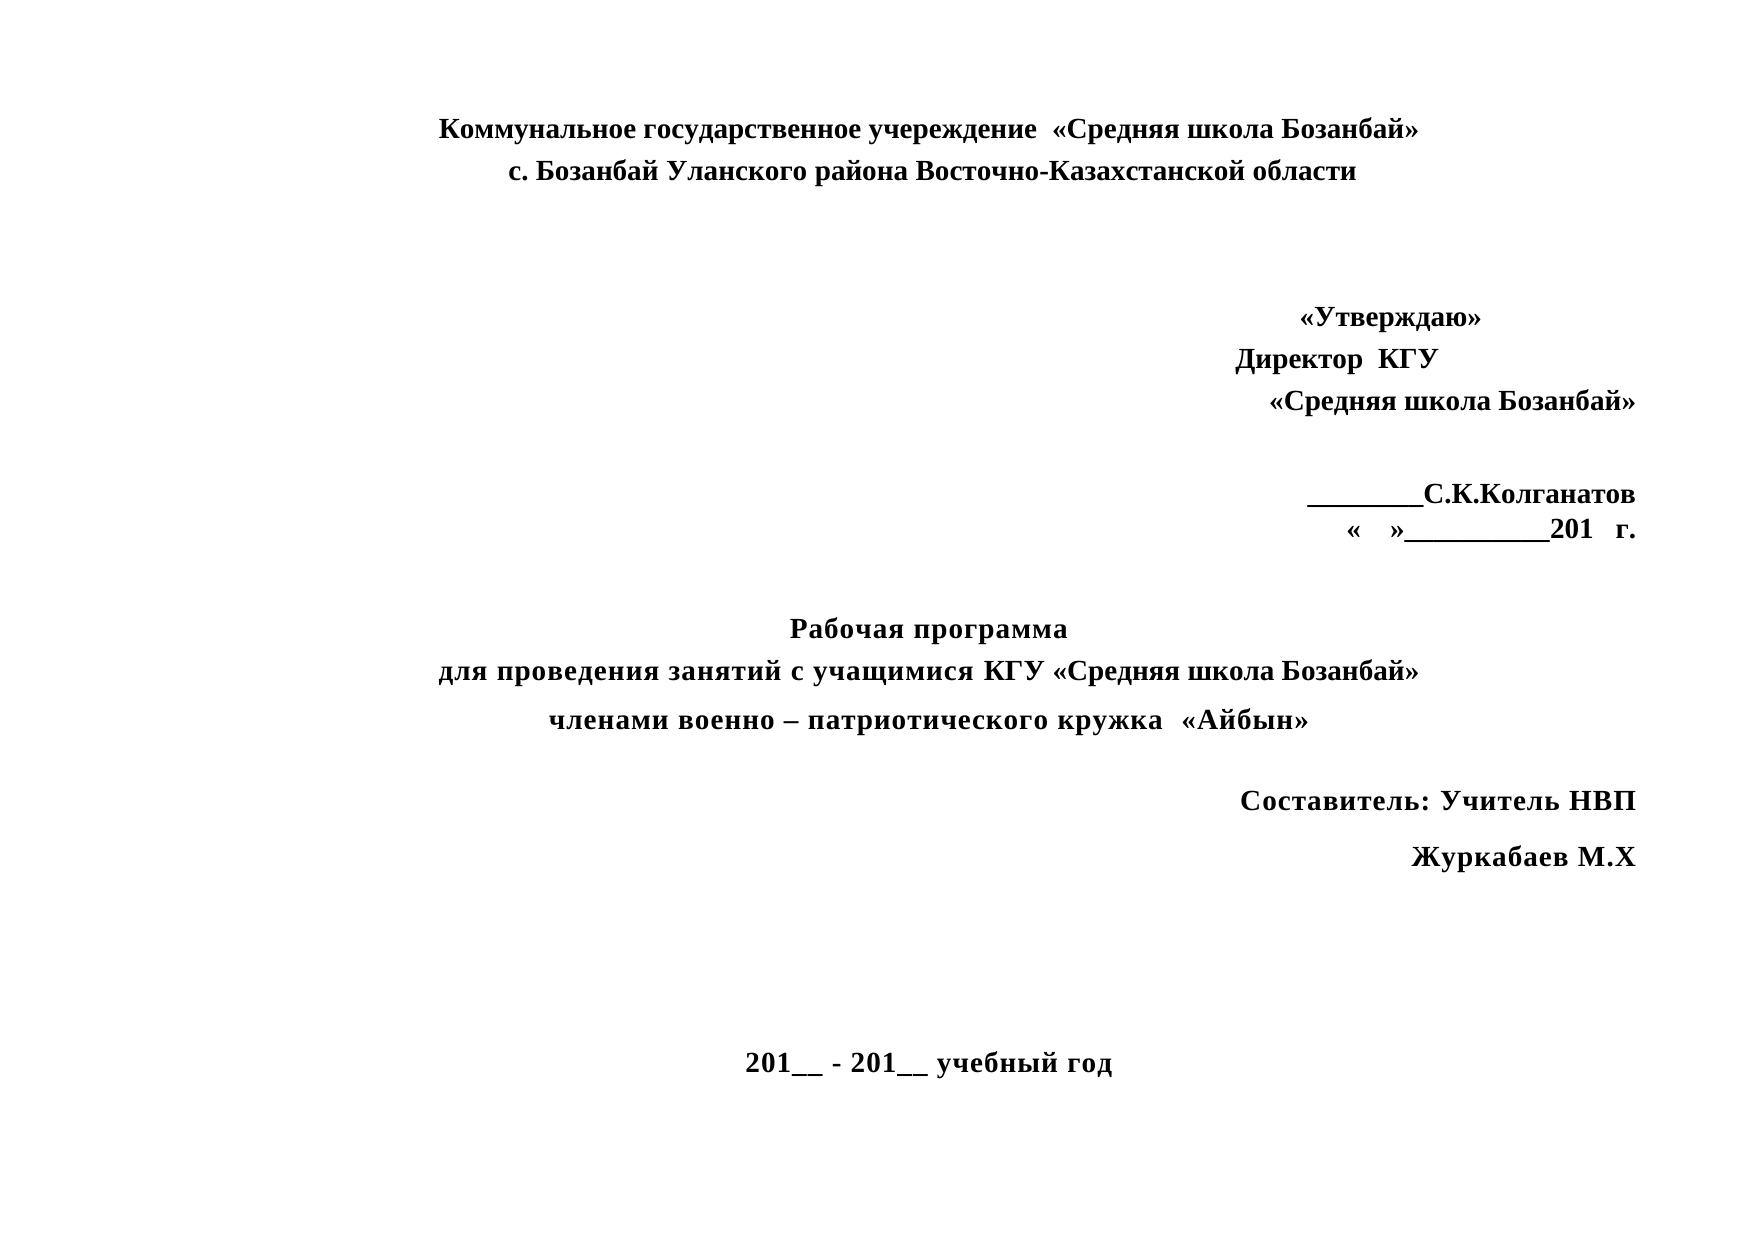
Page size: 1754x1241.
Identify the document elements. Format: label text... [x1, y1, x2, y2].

text « » 201 г. [118, 511, 1636, 546]
text Коммунальное государственное учереждение «Средняя школа Бозанбай» [118, 110, 1636, 145]
text С.К.Колганатов [118, 475, 1636, 511]
text с. Бозанбай Уланского района Восточно-Казахстанской области [118, 152, 1636, 187]
text «Утверждаю» [118, 298, 1636, 333]
text «Средняя школа Бозанбай» [118, 382, 1636, 417]
text Журкабаев М.Х [118, 839, 1636, 872]
text Директор КГУ [118, 341, 1636, 376]
text членами военно – патриотического кружка «Айбын» [118, 703, 1636, 736]
text Составитель: Учитель НВП [118, 783, 1636, 817]
text Рабочая программа [118, 612, 1636, 645]
text для проведения занятий с учащимися КГУ «Средняя школа Бозанбай» [118, 652, 1636, 687]
text 201__ - 201__ учебный год [118, 1045, 1636, 1079]
